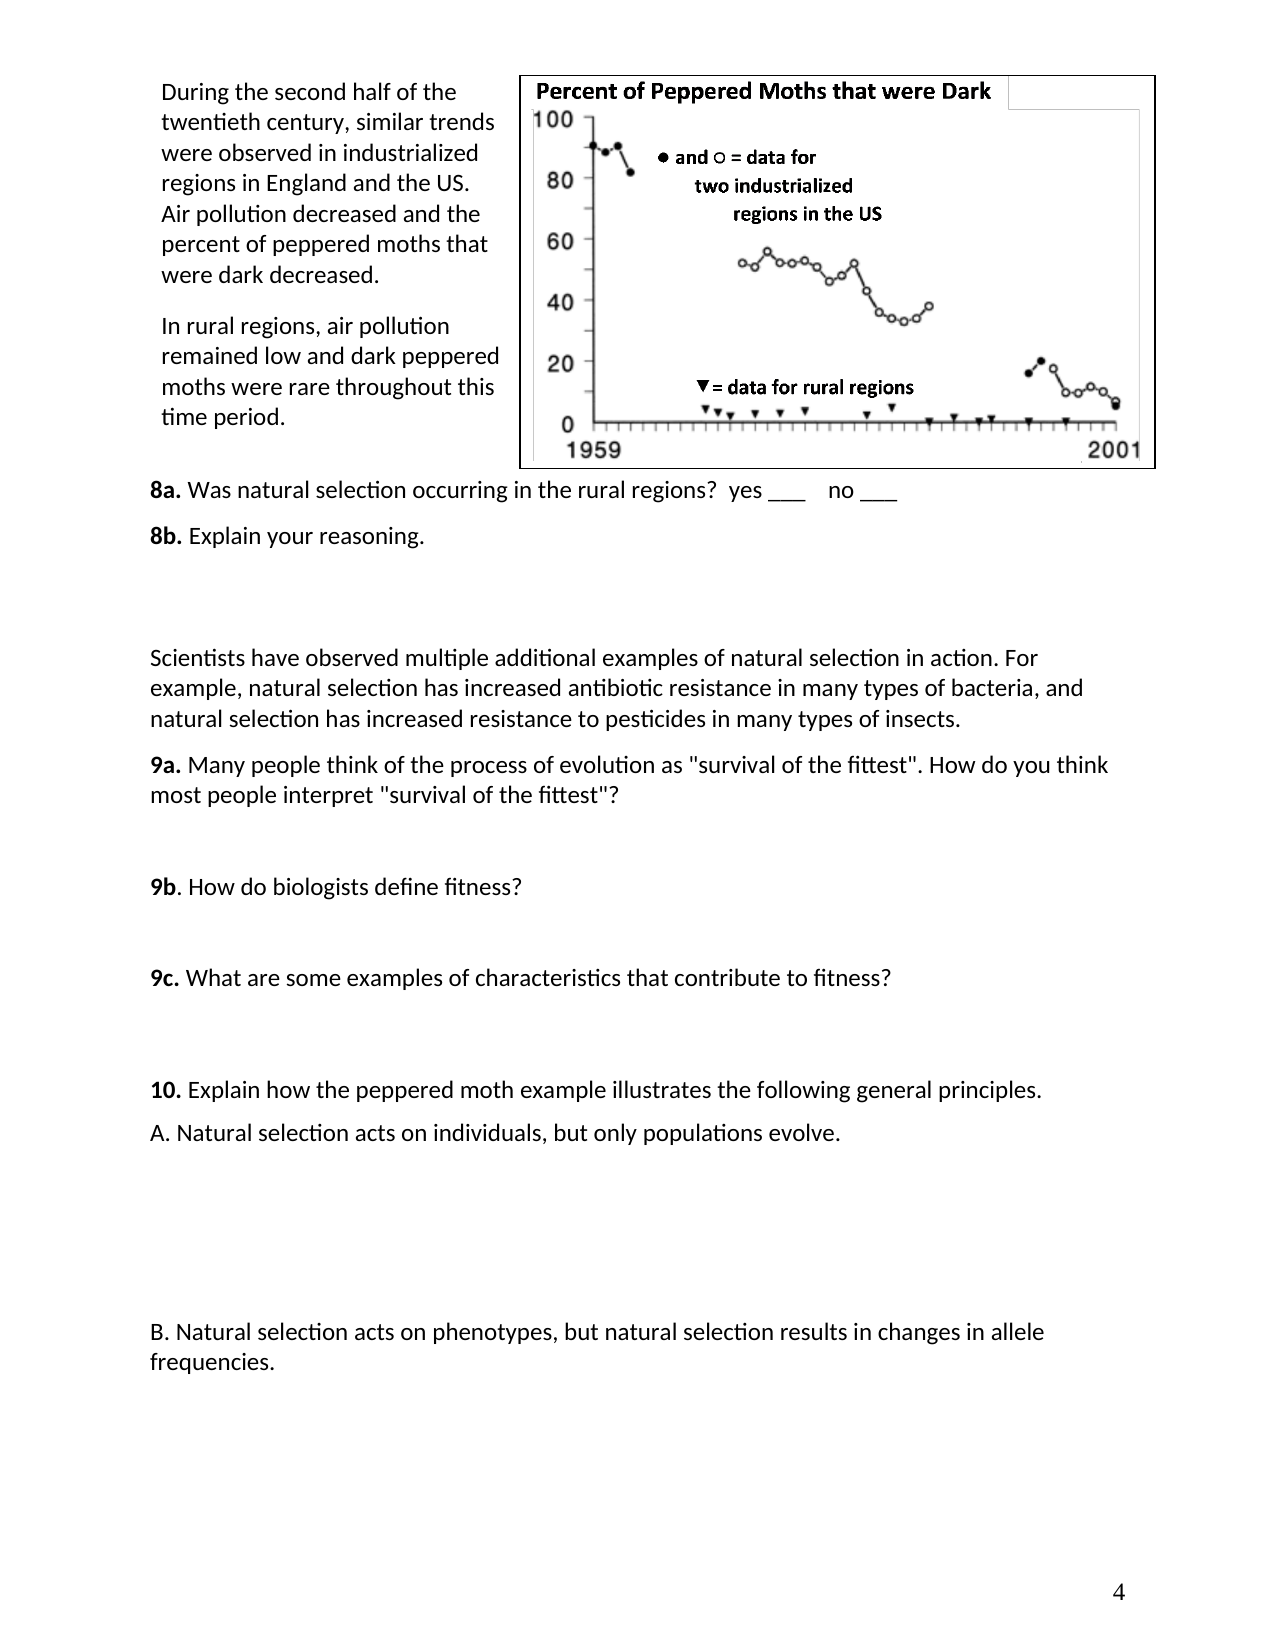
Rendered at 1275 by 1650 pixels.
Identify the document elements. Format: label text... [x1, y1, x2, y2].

text 8a. Was natural selection occurring in the rural regions? yes ___ no ___ [150, 474, 1125, 504]
picture [531, 76, 1144, 463]
text B. Natural selection acts on phenotypes, but natural selection results in changes in allele frequencies. [150, 1316, 1125, 1377]
text A. Natural selection acts on individuals, but only populations evolve. [150, 1117, 1125, 1148]
text Scientists have observed multiple additional examples of natural selection in action. For example, natural selection has increased antibiotic resistance in many types of bacteria, and natural selection has increased resistance to pesticides in many types of insects. [150, 642, 1125, 733]
text 9a. Many people think of the process of evolution as "survival of the fittest". How do you think most people interpret "survival of the fittest"? [150, 749, 1125, 810]
table_header [521, 76, 1154, 468]
text 8b. Explain your reasoning. [150, 520, 1125, 550]
text 9c. What are some examples of characteristics that contribute to fitness? [150, 962, 1125, 993]
text 9b. How do biologists define fitness? [150, 871, 1125, 901]
table_header During the second half of the twentieth century, similar trends were observed in industrialized regions in England and the US. Air pollution decreased and the percent of peppered moths that were dark decreased. In rural regions, air pollution remained low and dark peppered moths were rare throughout this time period. [150, 75, 519, 468]
text 10. Explain how the peppered moth example illustrates the following general principles. [150, 1074, 1125, 1105]
